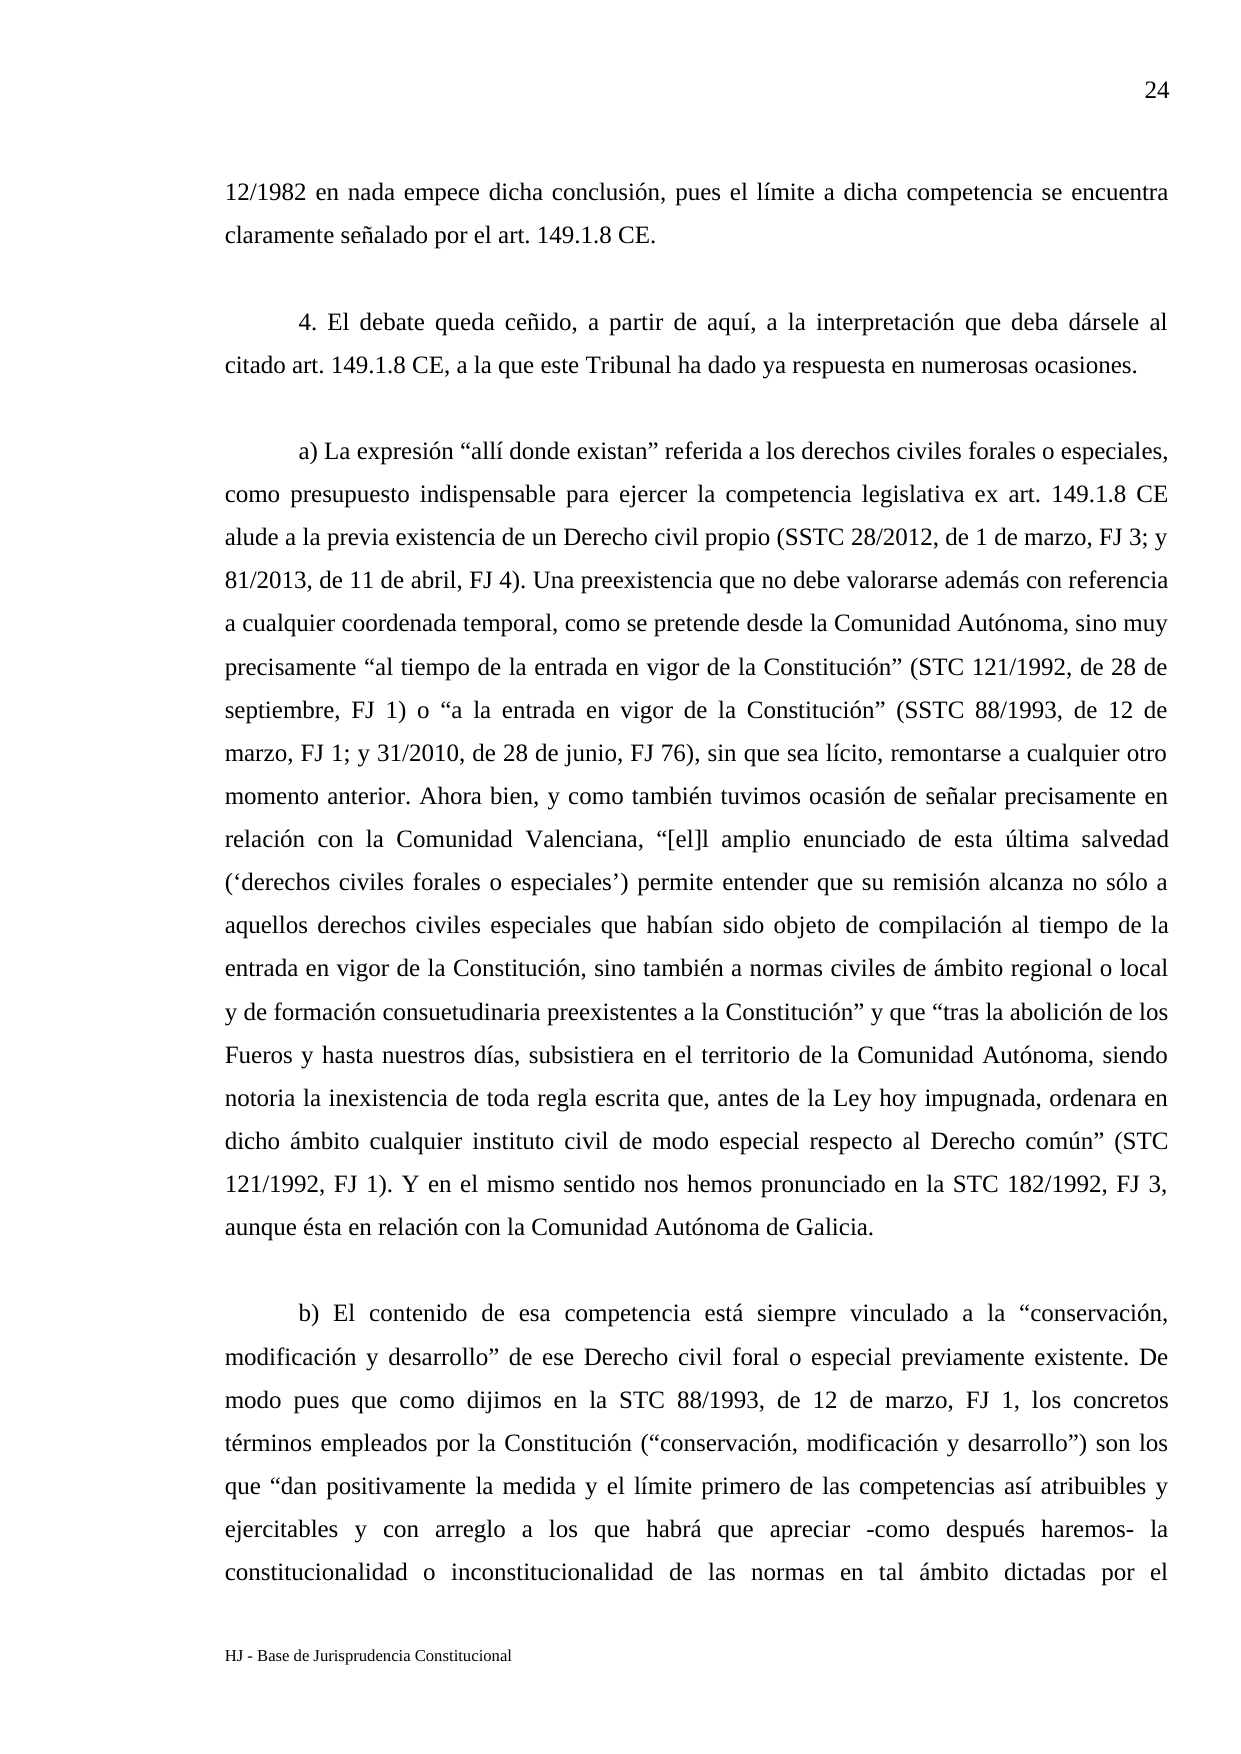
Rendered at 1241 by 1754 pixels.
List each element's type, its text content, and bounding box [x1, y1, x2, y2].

text 4. El debate queda ceñido, a partir de aquí, a la interpretación que deba dársele al citado art. 149.1.8 CE, a la que este Tribunal ha dado ya respuesta en numerosas ocasiones. [224, 307, 1169, 378]
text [224, 177, 1169, 249]
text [224, 1298, 1169, 1586]
text a) La expresión “allí donde existan” referida a los derechos civiles forales o especiales, como presupuesto indispensable para ejercer la competencia legislativa ex art. 149.1.8 CE alude a la previa existencia de un Derecho civil propio (SSTC 28/2012, de 1 de marzo, FJ 3; y 81/2013, de 11 de abril, FJ 4). Una preexistencia que no debe valorarse además con referencia a cualquier coordenada temporal, como se pretende desde la Comunidad Autónoma, sino muy precisamente “al tiempo de la entrada en vigor de la Constitución” (STC 121/1992, de 28 de septiembre, FJ 1) o “a la entrada en vigor de la Constitución” (SSTC 88/1993, de 12 de marzo, FJ 1; y 31/2010, de 28 de junio, FJ 76), sin que sea lícito, remontarse a cualquier otro momento anterior. Ahora bien, y como también tuvimos ocasión de señalar precisamente en relación con la Comunidad Valenciana, “[el]l amplio enunciado de esta última salvedad (‘derechos civiles forales o especiales’) permite entender que su remisión alcanza no sólo a aquellos derechos civiles especiales que habían sido objeto de compilación al tiempo de la entrada en vigor de la Constitución, sino también a normas civiles de ámbito regional o local y de formación consuetudinaria preexistentes a la Constitución” y que “tras la abolición de los Fueros y hasta nuestros días, subsistiera en el territorio de la Comunidad Autónoma, siendo notoria la inexistencia de toda regla escrita que, antes de la Ley hoy impugnada, ordenara en dicho ámbito cualquier instituto civil de modo especial respecto al Derecho común” (STC 121/1992, FJ 1). Y en el mismo sentido nos hemos pronunciado en la STC 182/1992, FJ 3, aunque ésta en relación con la Comunidad Autónoma de Galicia. [224, 436, 1169, 1241]
